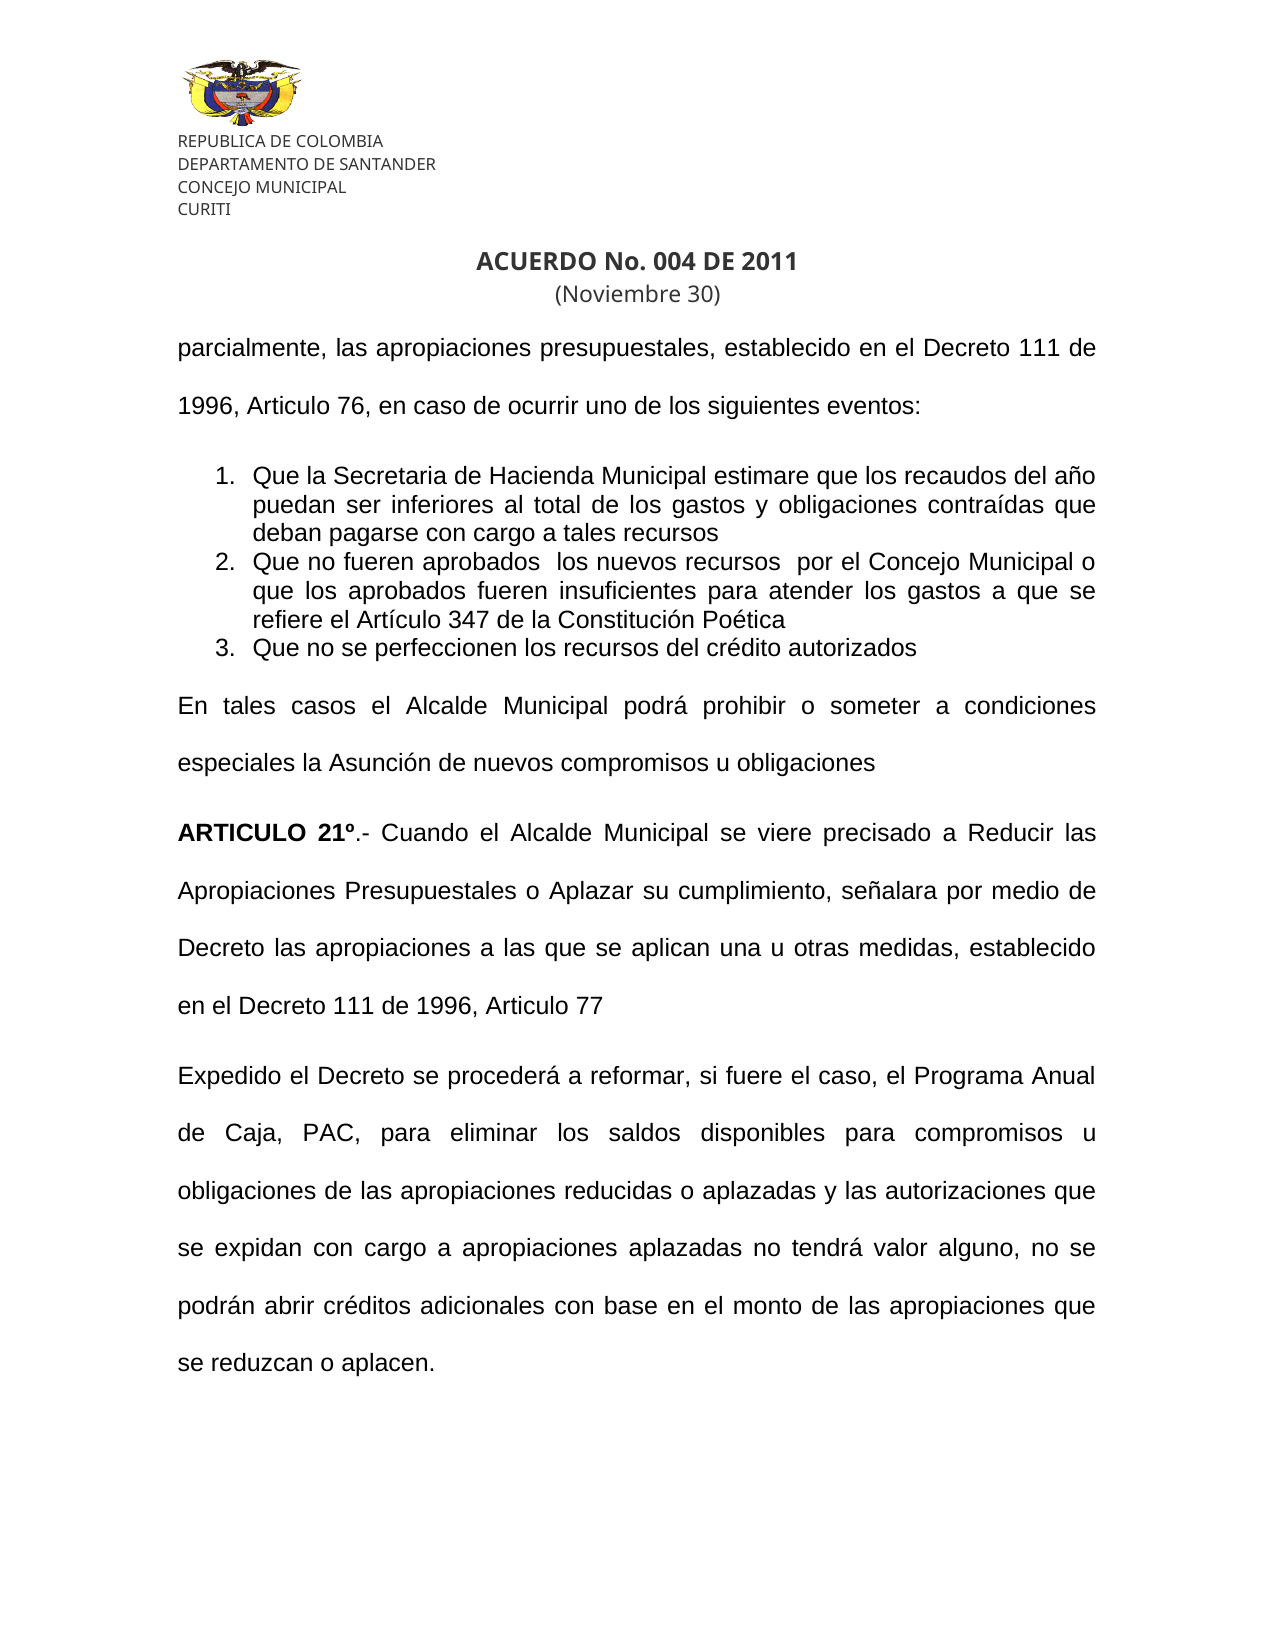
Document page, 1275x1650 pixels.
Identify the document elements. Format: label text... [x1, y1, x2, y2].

text En tales casos el Alcalde Municipal podrá prohibir o someter a condiciones especiales de nuevos compromisos u obligaciones [177, 691, 1098, 777]
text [177, 333, 1098, 420]
text ARTICULO 21º.- Cuando el Alcalde Municipal se viere precisado a Reducir las Apropiaciones Presupuestales o Aplazar su cumplimiento, señalara por medio de Decreto las apropiaciones a las que se aplican una u otras medidas, establecido en el Decreto 111 de 1996, Articulo 77 [177, 818, 1098, 1020]
list Que de Hacienda Municipal estimare que los recaudos del año puedan ser inferiores al total de los gastos y obligaciones contraídas que deban pagarse con cargo a tales recursos [215, 461, 1098, 547]
text Expedido el Decreto se procederá a reformar, si fuere el caso, el Programa Anual de Caja, PAC, para eliminar los saldos disponibles para compromisos u obligaciones de las apropiaciones reducidas o aplazadas y las autorizaciones que se expidan con cargo a apropiaciones aplazadas no tendrá valor alguno, no se podrán abrir créditos adicionales con base en el monto de las apropiaciones que se reduzcan o aplacen. [177, 1061, 1098, 1377]
list Que no se perfeccionen los recursos del crédito autorizados [215, 633, 1098, 662]
list Que no fueren aprobados los nuevos recursos por el Concejo Municipal o que los aprobados fueren insuficientes para atender los gastos a que se refiere el Artículo 347 de [215, 547, 1098, 633]
picture [181, 59, 307, 129]
